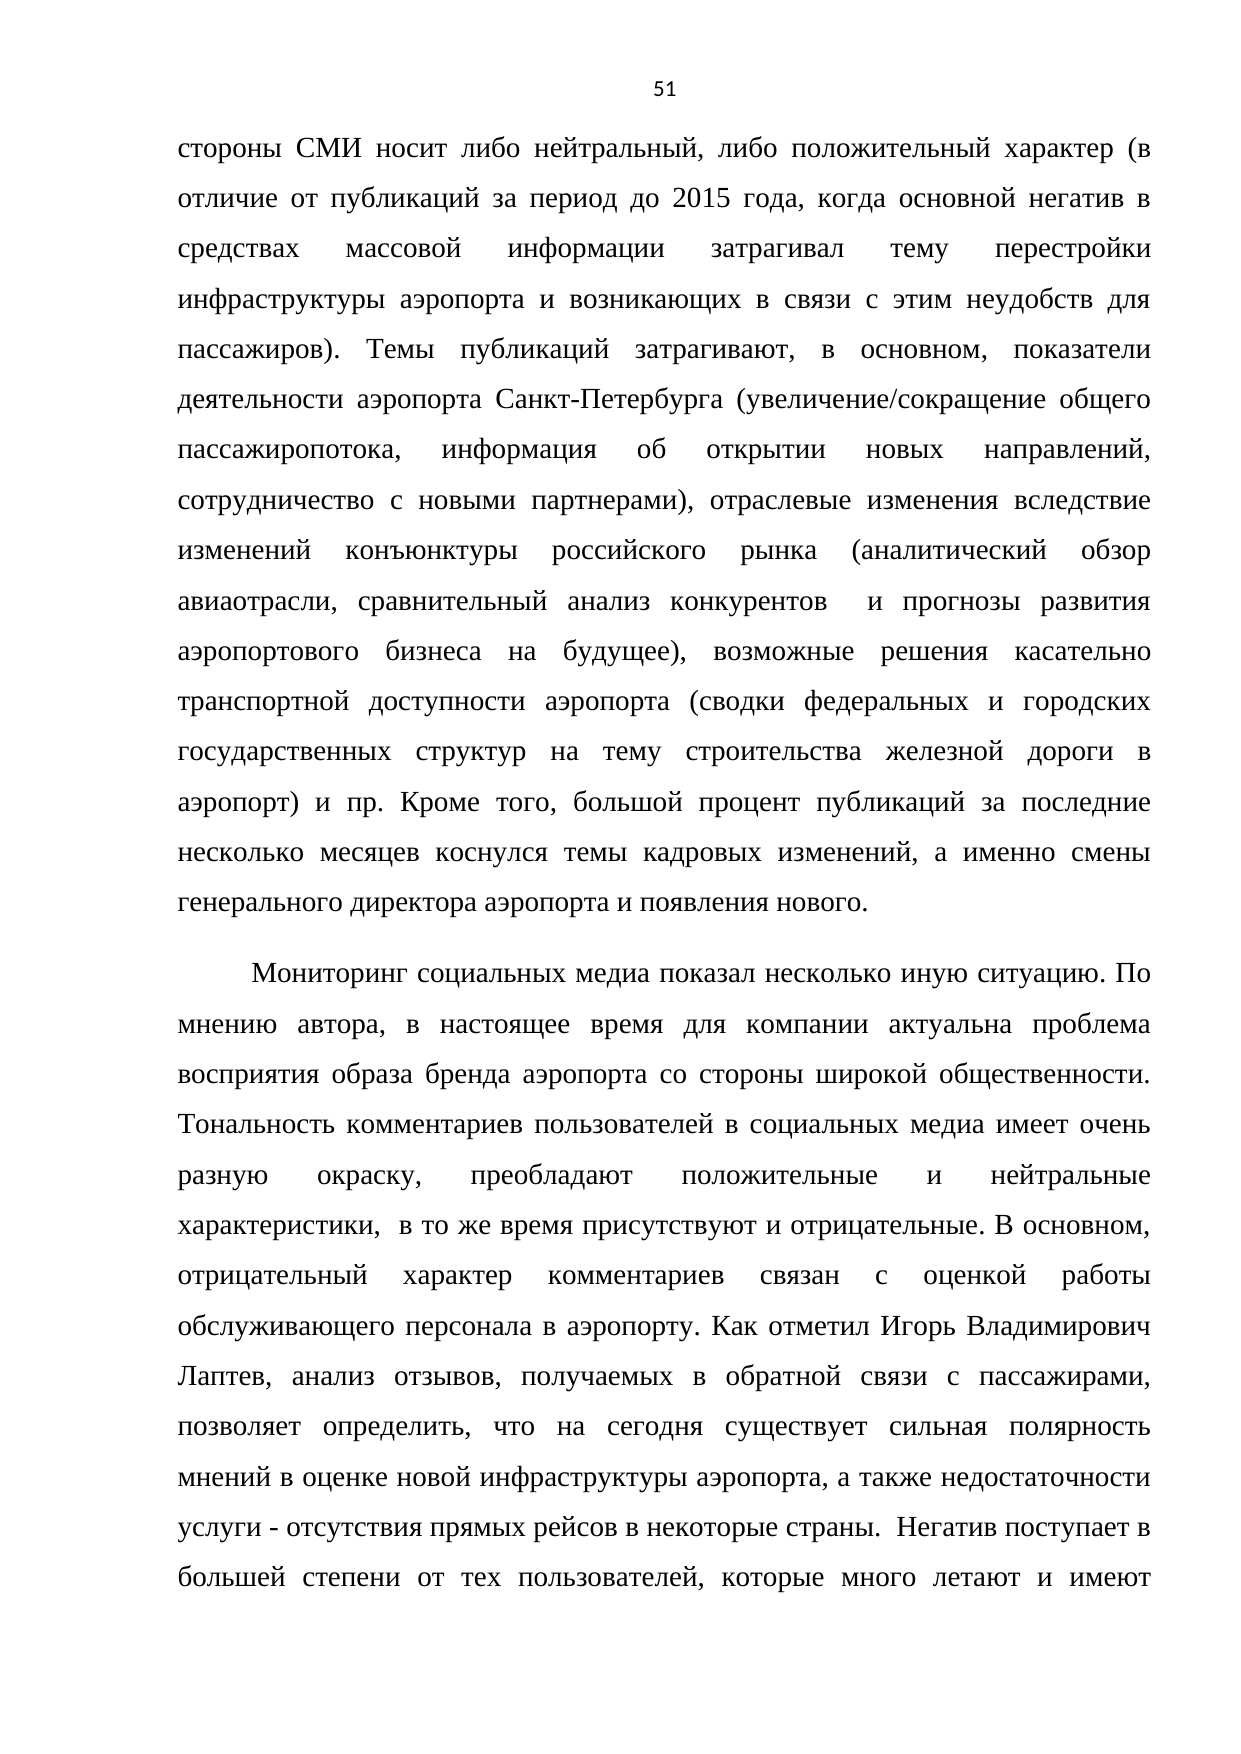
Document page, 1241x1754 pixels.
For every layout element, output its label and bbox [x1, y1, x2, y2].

text [177, 956, 1152, 1593]
text [177, 130, 1152, 918]
